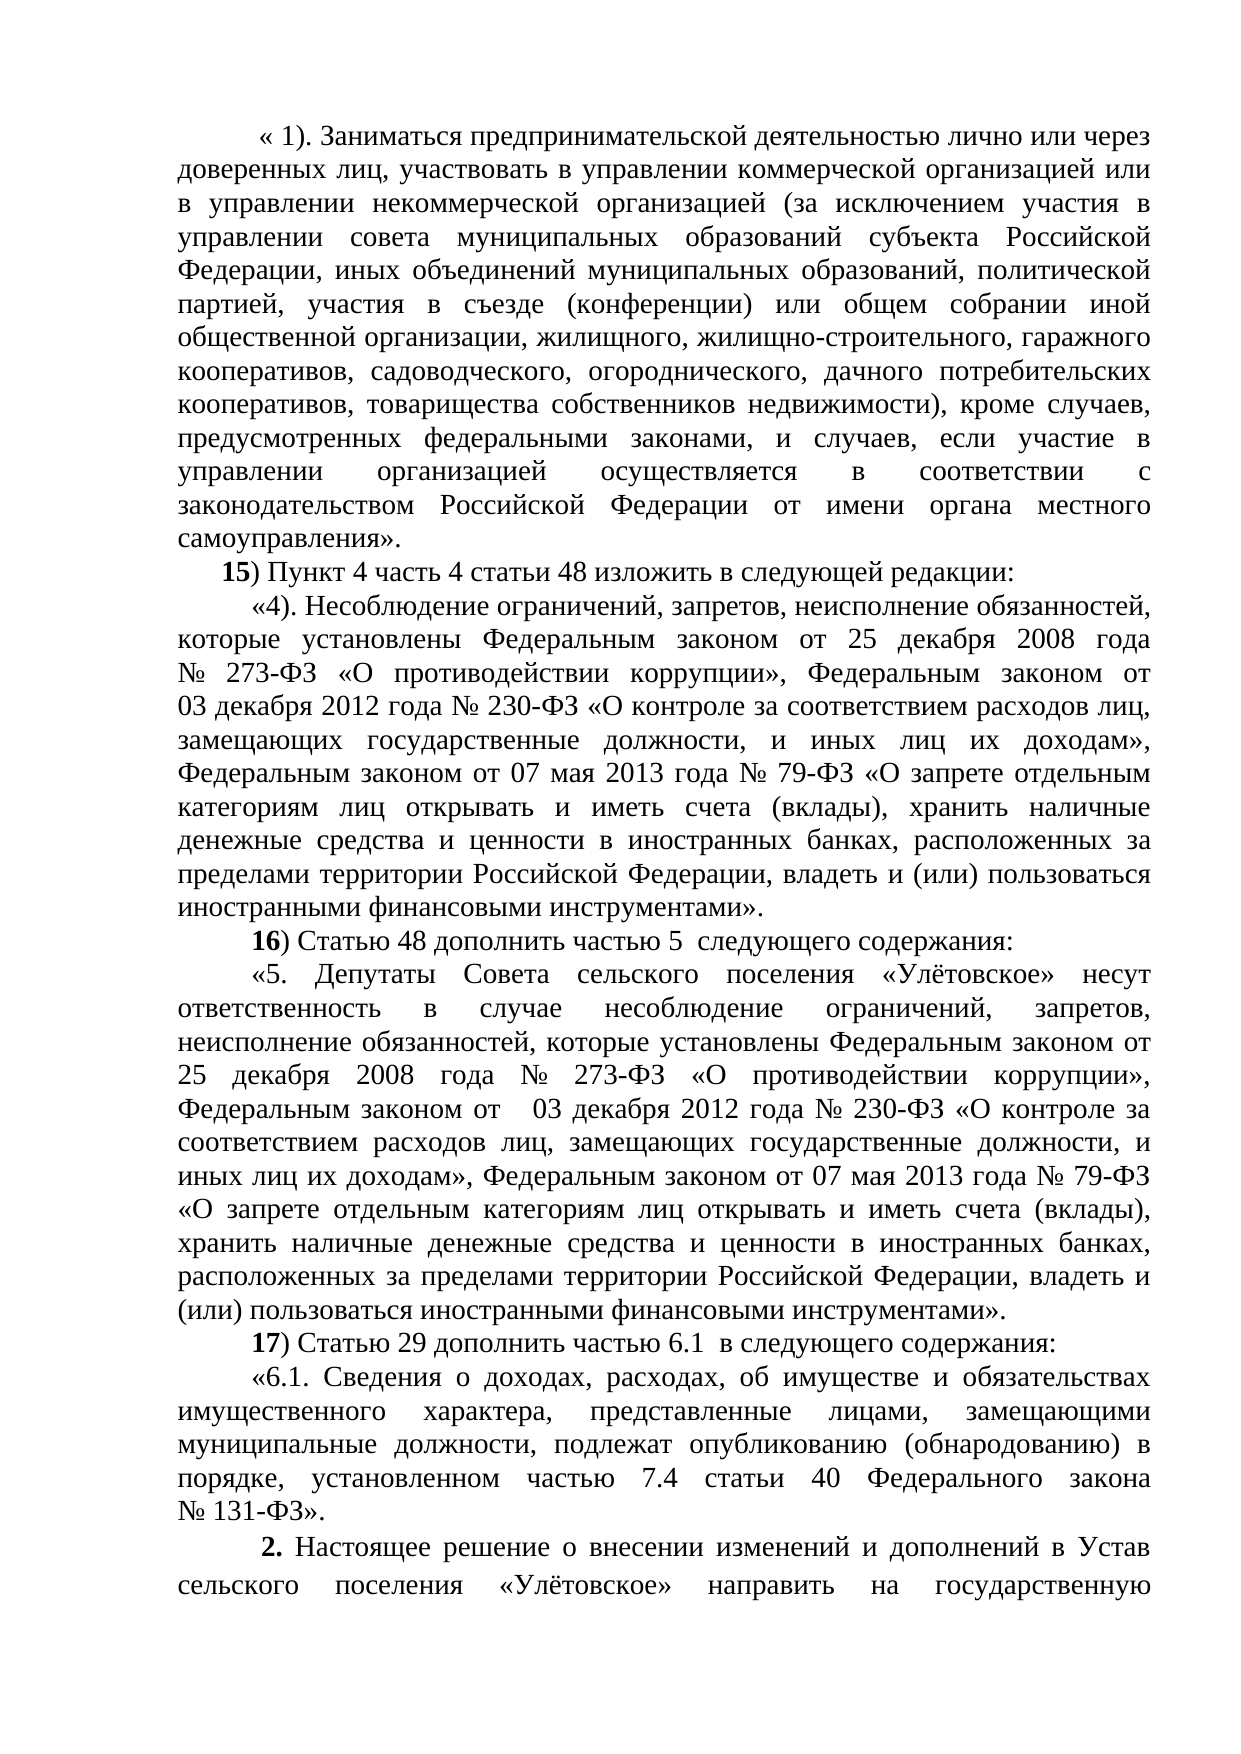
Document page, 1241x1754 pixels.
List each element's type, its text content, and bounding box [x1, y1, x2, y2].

text 16) Статью 48 дополнить частью 5 следующего содержания: [177, 923, 1152, 957]
text «6.1. Сведения о доходах, расходах, об имуществе и обязательствах имущественного характера, представленные лицами, замещающими муниципальные должности, подлежат опубликованию (обнародованию) в порядке, установленном частью 7.4 статьи 40 Федерального закона № 131-ФЗ». [177, 1359, 1152, 1527]
text « 1). Заниматься предпринимательской деятельностью лично или через доверенных лиц, участвовать в управлении коммерческой организацией или в управлении некоммерческой организацией (за исключением участия в управлении совета муниципальных образований субъекта Российской Федерации, иных объединений муниципальных образований, политической партией, участия в съезде (конференции) или общем собрании иной общественной организации, жилищного, жилищно-строительного, гаражного кооперативов, садоводческого, огороднического, дачного потребительских кооперативов, товарищества собственников недвижимости), кроме случаев, предусмотренных федеральными законами, и случаев, если участие в управлении организацией осуществляется в соответствии с законодательством Российской Федерации от имени органа местного самоуправления». [177, 118, 1152, 554]
text 17) Статью 29 дополнить частью 6.1 в следующего содержания: [177, 1326, 1152, 1359]
text 15) Пункт 4 часть 4 статьи 48 изложить в следующей редакции: [177, 554, 1152, 588]
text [177, 1527, 1152, 1602]
text «4). Несоблюдение ограничений, запретов, неисполнение обязанностей, которые установлены Федеральным законом от 25 декабря 2008 года № 273-ФЗ «О противодействии коррупции», Федеральным законом от 03 декабря 2012 года № 230-ФЗ «О контроле за соответствием расходов лиц, замещающих государственные должности, и иных лиц их доходам», Федеральным законом от 07 мая 2013 года № 79-ФЗ «О запрете отдельным категориям лиц открывать и иметь счета (вклады), хранить наличные денежные средства и ценности в иностранных банках, расположенных за пределами территории Российской Федерации, владеть и (или) пользоваться иностранными финансовыми инструментами». [177, 588, 1152, 923]
text «5. Депутаты Совета сельского поселения «Улётовское» несут ответственность в случае несоблюдение ограничений, запретов, неисполнение обязанностей, которые установлены Федеральным законом от 25 декабря 2008 года № 273-ФЗ «О противодействии коррупции», Федеральным законом от 03 декабря 2012 года № 230-ФЗ «О контроле за соответствием расходов лиц, замещающих государственные должности, и иных лиц их доходам», Федеральным законом от 07 мая 2013 года № 79-ФЗ «О запрете отдельным категориям лиц открывать и иметь счета (вклады), хранить наличные денежные средства и ценности в иностранных банках, расположенных за пределами территории Российской Федерации, владеть и (или) пользоваться иностранными финансовыми инструментами». [177, 957, 1152, 1326]
